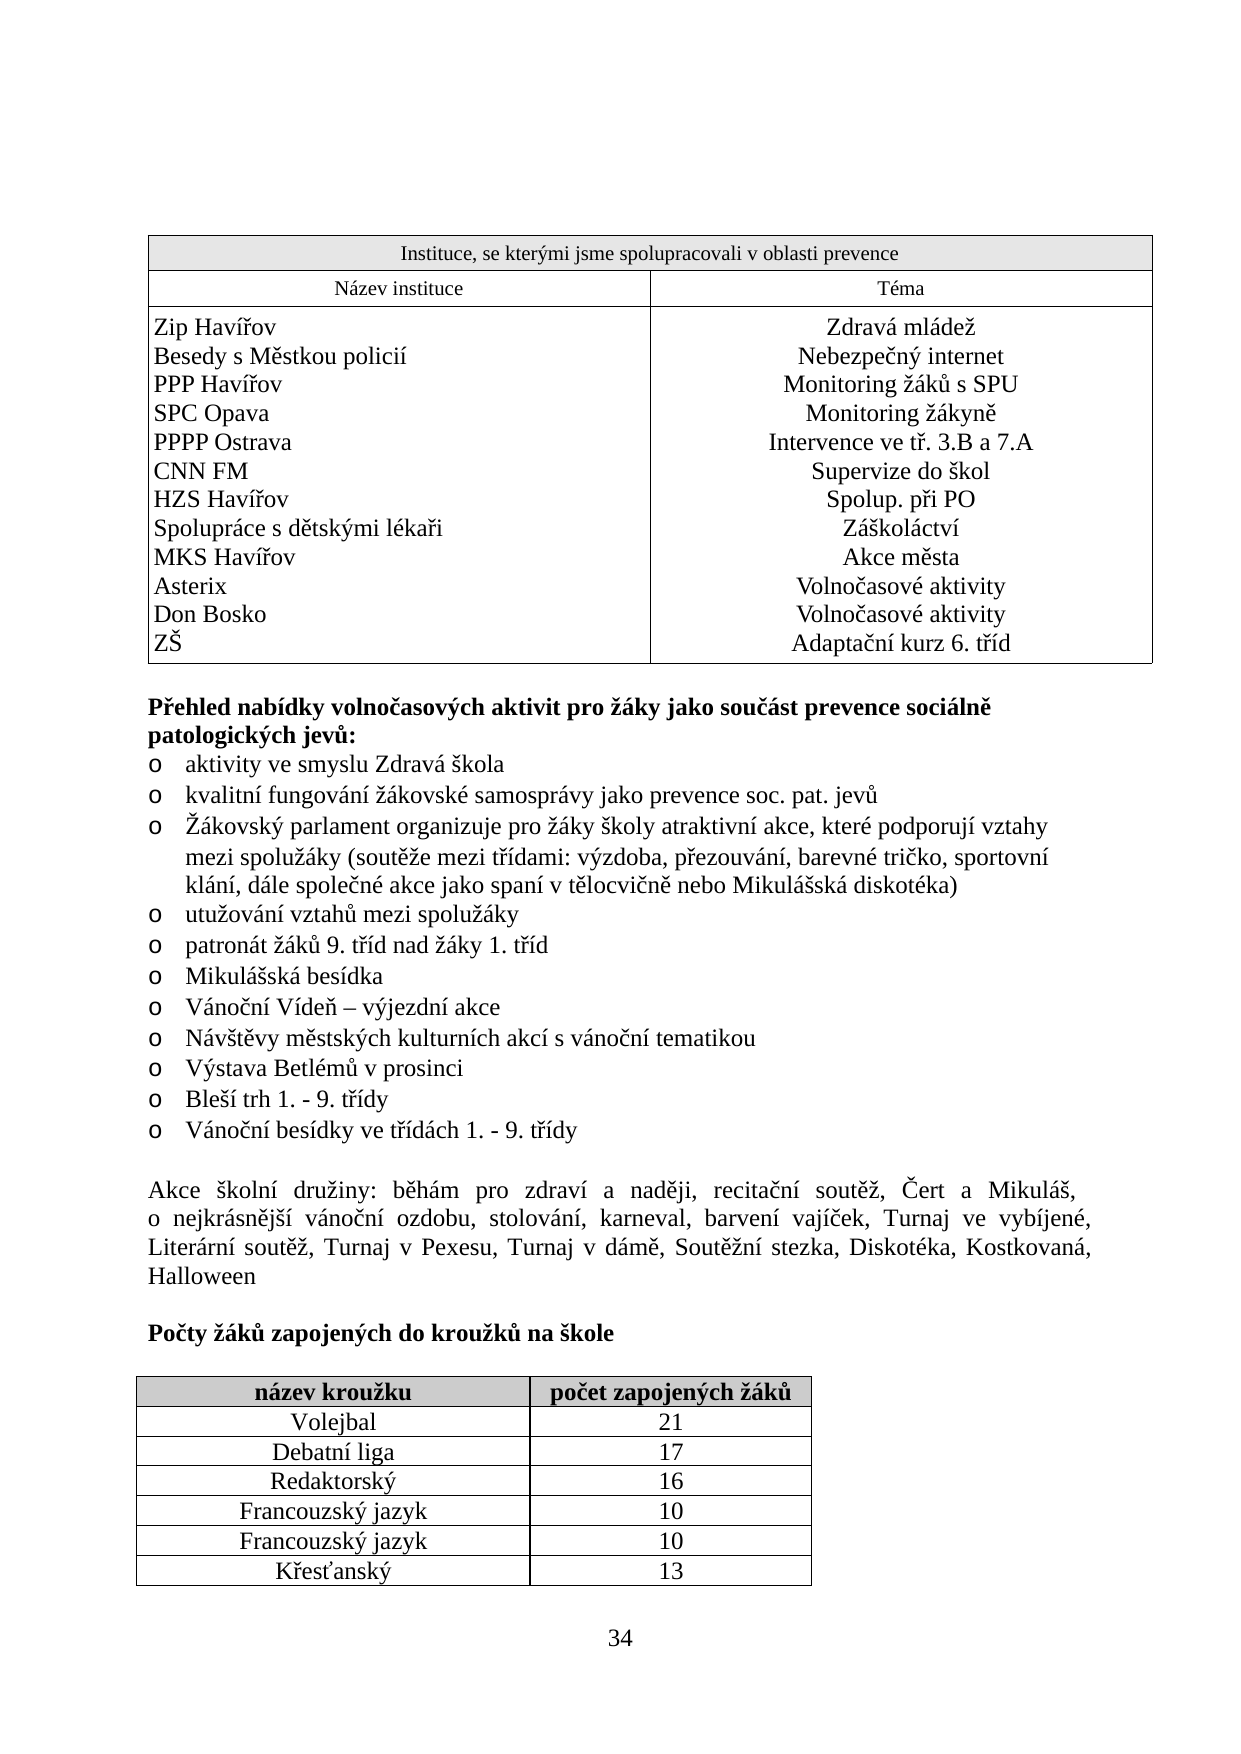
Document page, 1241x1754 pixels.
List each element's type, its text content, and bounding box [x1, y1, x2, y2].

table_cell Debatní liga [137, 1437, 529, 1465]
table_cell Redaktorský [137, 1466, 529, 1495]
text Přehled nabídky volnočasových aktivit pro žáky jako součást prevence sociálně patologických jevů: [148, 692, 1093, 749]
table_cell 16 [531, 1466, 811, 1495]
table_cell Zip Havířov Besedy s Městkou policií PPP Havířov SPC Opava PPPP Ostrava CNN FM HZS Havířov Spolupráce s dětskými lékaři MKS Havířov Asterix Don Bosko ZŠ [149, 307, 650, 663]
list Vánoční Vídeň – výjezdní akce [148, 992, 1093, 1023]
table_header počet zapojených žáků [531, 1377, 811, 1406]
list kvalitní fungování žákovské samosprávy jako prevence soc. pat. jevů [148, 780, 1093, 811]
list Žákovský parlament organizuje pro žáky školy atraktivní akce, které podporují vztahy mezi spolužáky (soutěže mezi třídami: výzdoba, přezouvání, barevné tričko, sportovní klání, dále společné akce jako spaní v tělocvičně nebo Mikulášská diskotéka) [148, 811, 1093, 899]
table_cell Francouzský jazyk [137, 1526, 529, 1555]
table_cell Téma [651, 271, 1152, 306]
table_cell Volejbal [137, 1407, 529, 1436]
text Akce školní družiny: běhám pro zdraví a naději, recitační soutěž, Čert a Mikuláš, o nejkrásnější vánoční ozdobu, stolování, karneval, barvení vajíček, Turnaj ve vybíjené, Literární soutěž, Turnaj v Pexesu, Turnaj v dámě, Soutěžní stezka, Diskotéka, Kostkovaná, Halloween [148, 1175, 1093, 1290]
list Výstava Betlémů v prosinci [148, 1053, 1093, 1084]
text Počty žáků zapojených do kroužků na škole [148, 1318, 1093, 1347]
table_cell Název instituce [149, 271, 650, 306]
table_cell 10 [531, 1496, 811, 1525]
list Vánoční besídky ve třídách 1. - 9. třídy [148, 1115, 1093, 1146]
table_cell 13 [531, 1556, 811, 1584]
table_cell 21 [531, 1407, 811, 1436]
table_cell Francouzský jazyk [137, 1496, 529, 1525]
list utužování vztahů mezi spolužáky [148, 899, 1093, 930]
table_cell 17 [531, 1437, 811, 1465]
list Návštěvy městských kulturních akcí s vánoční tematikou [148, 1023, 1093, 1053]
table_cell 10 [531, 1526, 811, 1555]
table_cell Zdravá mládež Nebezpečný internet Monitoring žáků s SPU Monitoring žákyně Intervence ve tř. 3.B a 7.A Supervize do škol Spolup. při PO Záškoláctví Akce města Volnočasové aktivity Volnočasové aktivity Adaptační kurz 6. tříd [651, 307, 1152, 663]
list Mikulášská besídka [148, 961, 1093, 992]
list patronát žáků 9. tříd nad žáky 1. tříd [148, 930, 1093, 961]
list aktivity ve smyslu Zdravá škola [148, 749, 1093, 780]
table_header název kroužku [137, 1377, 529, 1406]
table_header Instituce, se kterými jsme spolupracovali v oblasti prevence [149, 236, 1152, 270]
table_cell Křesťanský [137, 1556, 529, 1584]
list Bleší trh 1. - 9. třídy [148, 1084, 1093, 1115]
